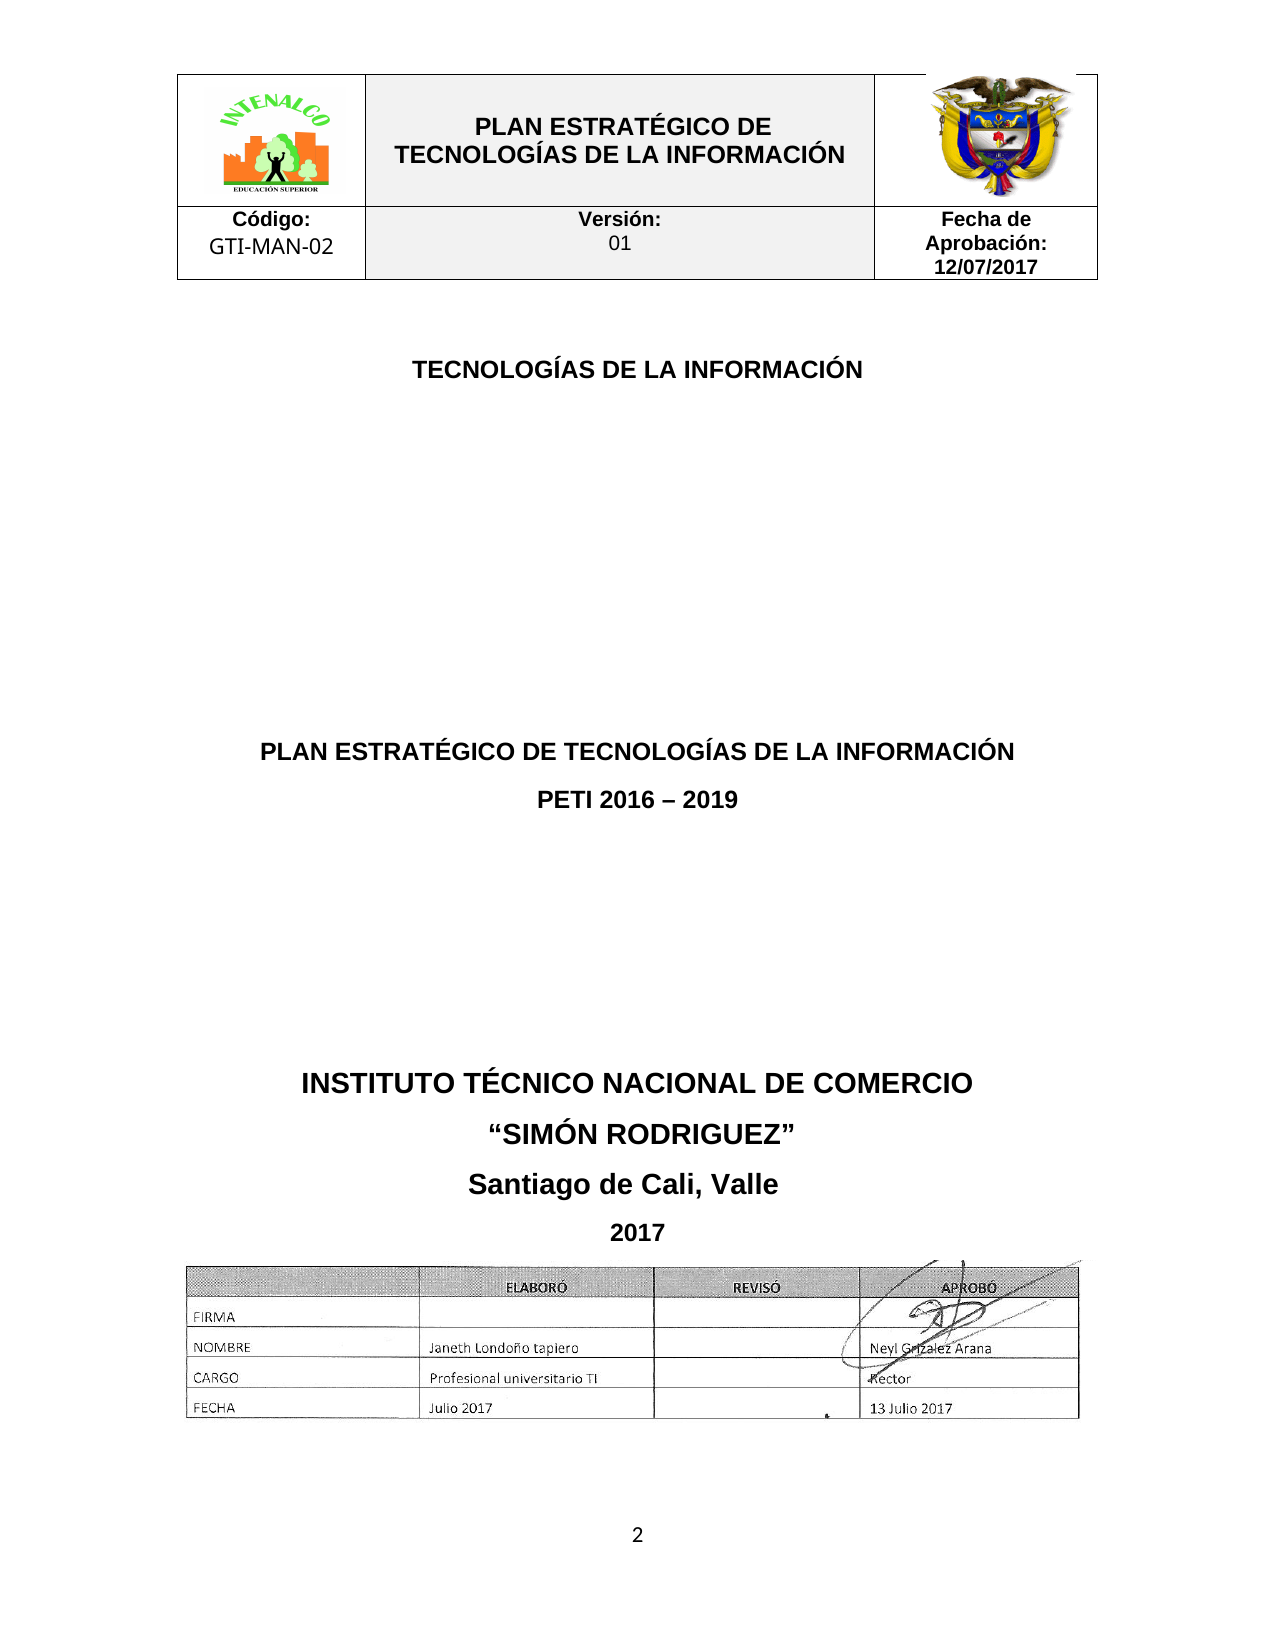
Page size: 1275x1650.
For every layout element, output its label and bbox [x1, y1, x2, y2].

picture [926, 74, 1077, 197]
picture [177, 1260, 1098, 1424]
picture [203, 87, 347, 194]
